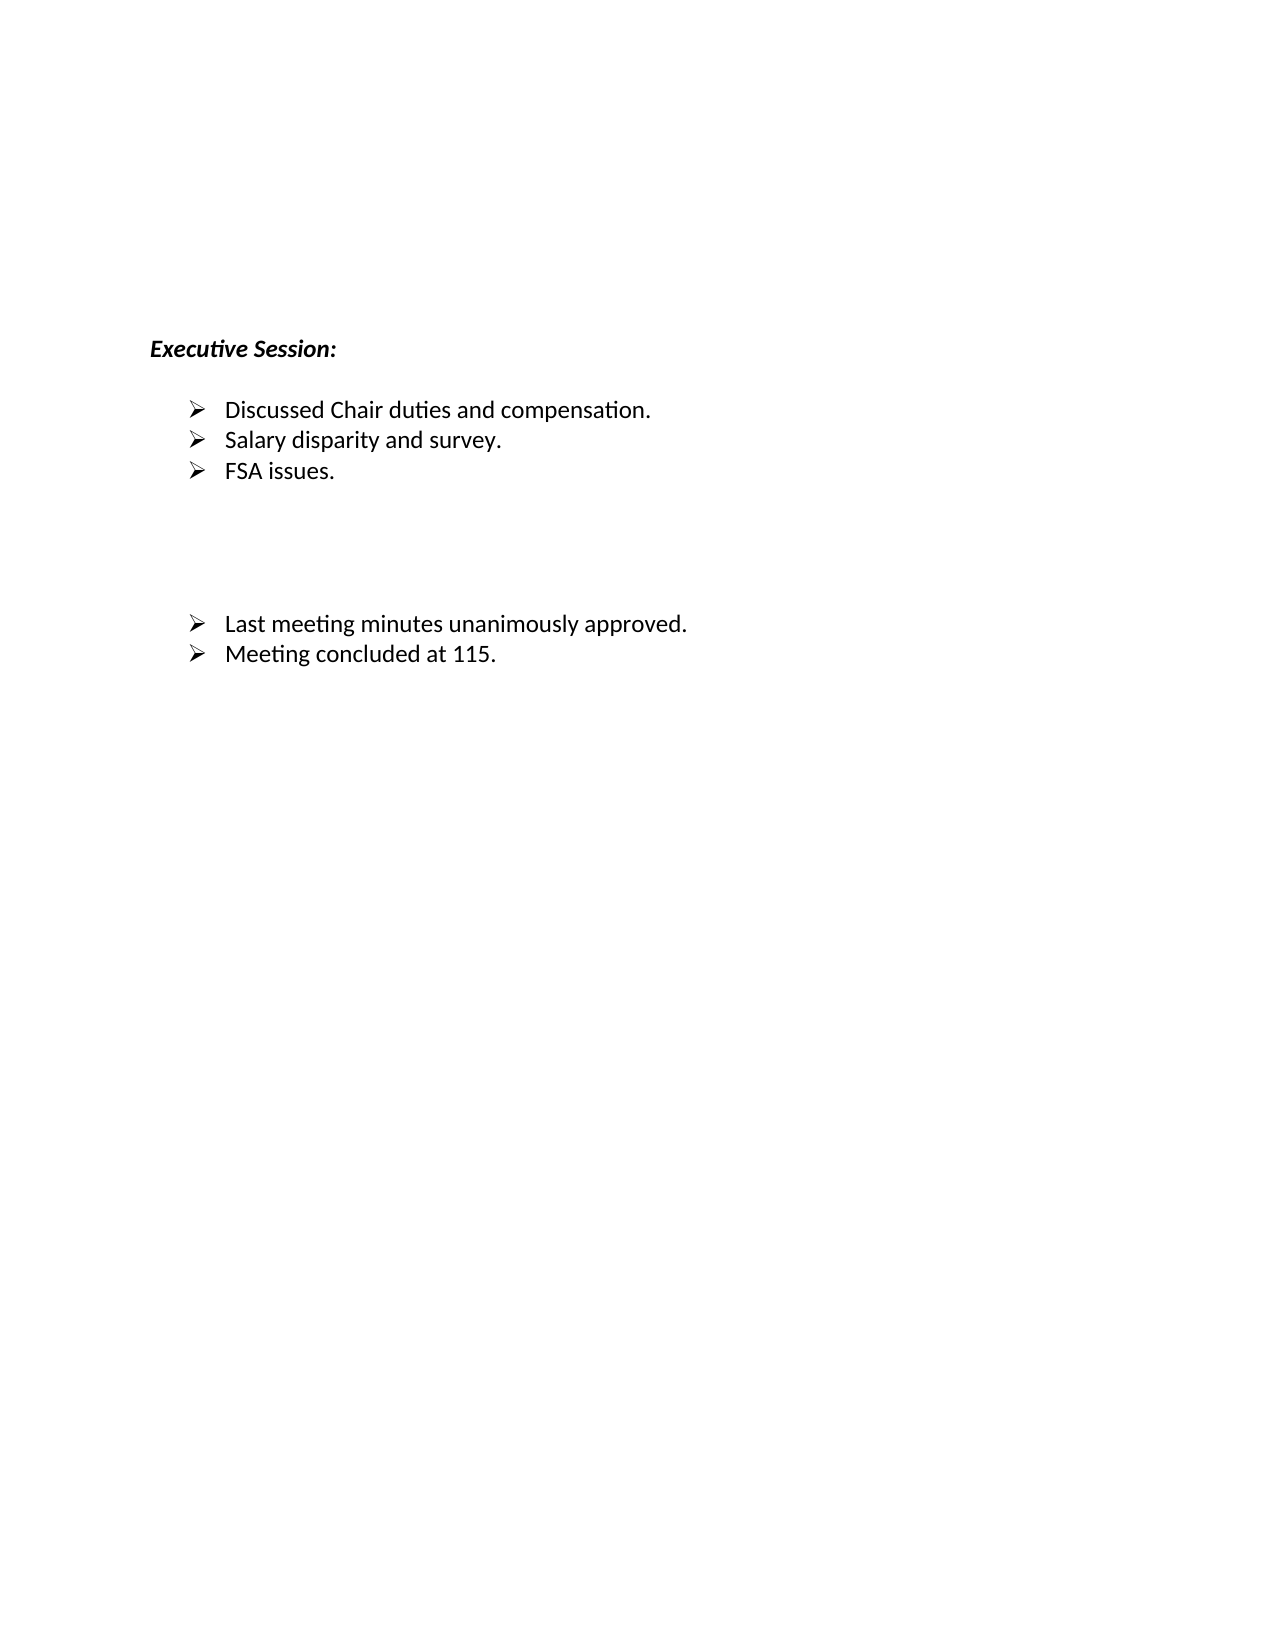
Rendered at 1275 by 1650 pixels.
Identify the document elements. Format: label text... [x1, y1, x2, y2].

list Discussed Chair duties and compensation. [187, 394, 1125, 425]
list Meeting concluded at 115. [187, 638, 1125, 669]
list Last meeting minutes unanimously approved. [187, 608, 1125, 638]
list FSA issues. [187, 455, 1125, 486]
list Salary disparity and survey. [187, 425, 1125, 455]
text Executive Session: [150, 333, 1125, 364]
